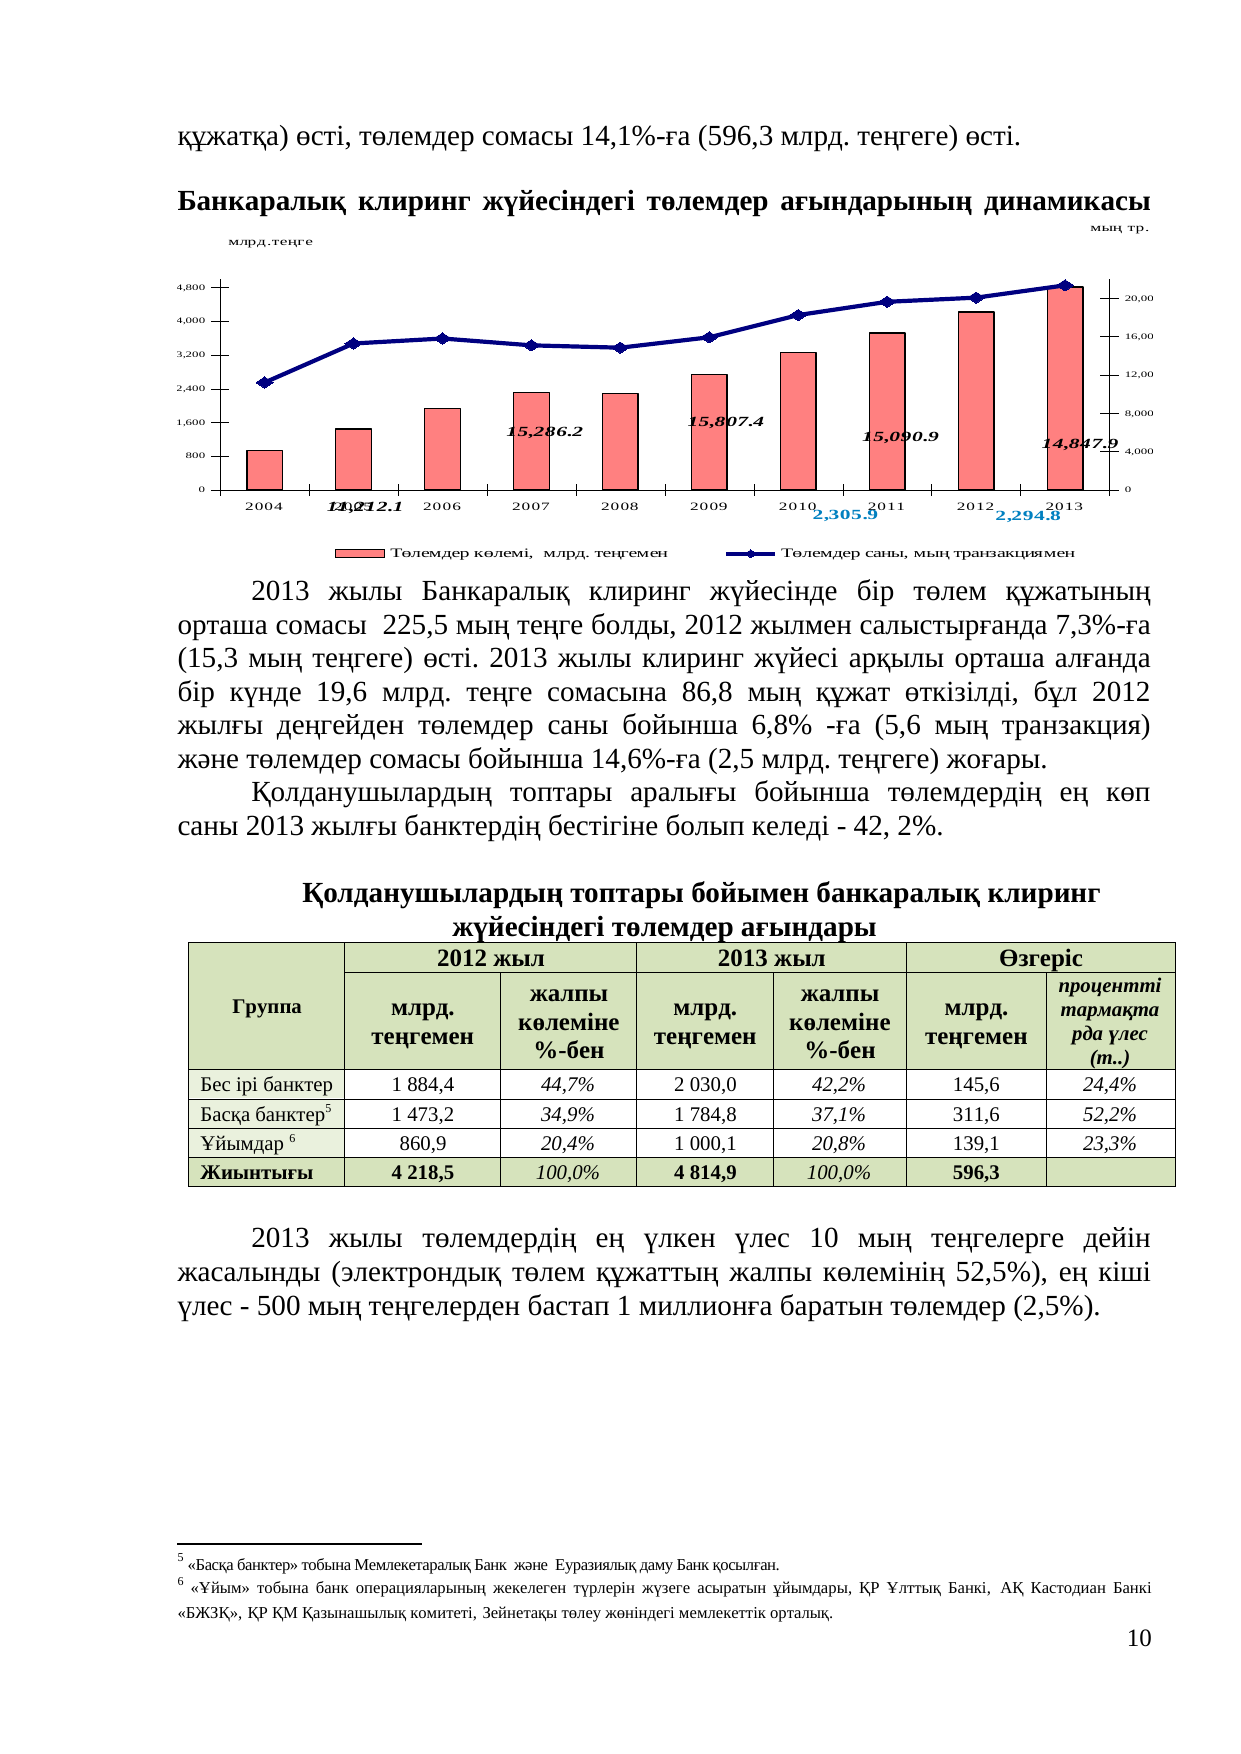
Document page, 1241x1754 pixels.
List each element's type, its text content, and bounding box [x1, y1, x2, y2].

text Банкаралық клиринг жүйесіндегі төлемдер ағындарының динамикасы 2013 жылы Банкаралық клиринг жүйесінде бір төлем құжатының орташа сомасы 225,5 мың теңге болды, 2012 жылмен салыстырғанда 7,3%-ға (15,3 мың теңгеге) өсті. 2013 жылы клиринг жүйесі арқылы орташа алғанда бір күнде 19,6 млрд. теңге сомасына 86,8 мың құжат өткізілді, бұл 2012 жылғы деңгейден төлемдер саны бойынша 6,8% -ға (5,6 мың транзакция) және төлемдер сомасы бойынша 14,6%-ға (2,5 млрд. теңгеге) жоғары. [177, 574, 1152, 774]
table_cell млрд. теңгемен [345, 973, 500, 1069]
table_cell 1 884,4 [345, 1070, 500, 1098]
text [177, 118, 1152, 152]
table_cell млрд. теңгемен [637, 973, 773, 1069]
table_cell 4 814,9 [637, 1158, 773, 1186]
table_cell млрд. теңгемен [907, 973, 1046, 1069]
table_cell 596,3 [907, 1158, 1046, 1186]
table_cell 20,8% [774, 1129, 906, 1157]
table_cell проценттi тармақтарда үлес (т..) [1047, 973, 1175, 1069]
table_cell 860,9 [345, 1129, 500, 1157]
table_cell 34,9% [501, 1100, 636, 1128]
table_cell Ұйымдар [189, 1129, 344, 1157]
table_cell жалпы көлеміне %-бен [774, 973, 906, 1069]
text Банкаралық клиринг жүйесіндегі төлемдер ағындарының динамикасы 2013 жылы Банкаралық клиринг жүйесінде бір төлем құжатының орташа сомасы 225,5 мың теңге болды, 2012 жылмен салыстырғанда 7,3%-ға (15,3 мың теңгеге) өсті. 2013 жылы клиринг жүйесі арқылы орташа алғанда бір күнде 19,6 млрд. теңге сомасына 86,8 мың құжат өткізілді, бұл 2012 жылғы деңгейден төлемдер саны бойынша 6,8% -ға (5,6 мың транзакция) және төлемдер сомасы бойынша 14,6%-ға (2,5 млрд. теңгеге) жоғары. [177, 183, 1152, 217]
table_cell 1 000,1 [637, 1129, 773, 1157]
table_cell 145,6 [907, 1070, 1046, 1098]
table_cell 37,1% [774, 1100, 906, 1128]
table_cell 139,1 [907, 1129, 1046, 1157]
table_cell Жиынтығы [189, 1158, 344, 1186]
table_header 2013 жыл [637, 943, 906, 972]
table_cell 100,0% [501, 1158, 636, 1186]
table_cell 42,2% [774, 1070, 906, 1098]
table_cell Бес iрi банктер [189, 1070, 344, 1098]
table_cell 44,7% [501, 1070, 636, 1098]
table_cell 100,0% [774, 1158, 906, 1186]
table_cell Басқа банктер [189, 1100, 344, 1128]
text Қолданушылардың топтары бойымен банкаралық клиринг жүйесіндегі төлемдер ағындары [177, 875, 1152, 942]
table_cell 4 218,5 [345, 1158, 500, 1186]
table_cell 1 784,8 [637, 1100, 773, 1128]
table_cell жалпы көлеміне %-бен [501, 973, 636, 1069]
table_cell 1 473,2 [345, 1100, 500, 1128]
table_cell 52,2% [1047, 1100, 1175, 1128]
table_cell 2 030,0 [637, 1070, 773, 1098]
text 2013 жылы төлемдердің ең үлкен үлес 10 мың теңгелерге дейін жасалынды (электрондық төлем құжаттың жалпы көлемінің 52,5%), ең кiшi үлес - 500 мың теңгелерден бастап 1 миллионға баратын төлемдер (2,5%). [177, 1221, 1152, 1321]
table_cell 24,4% [1047, 1070, 1175, 1098]
table_cell 23,3% [1047, 1129, 1175, 1157]
text Қолданушылардың топтары аралығы бойынша төлемдердің ең көп саны 2013 жылғы банктердің бестiгiне болып келедi - 42, 2%. [177, 774, 1152, 842]
table_cell 311,6 [907, 1100, 1046, 1128]
table_header Өзгеріс [907, 943, 1175, 972]
table_header Группа [189, 943, 344, 1069]
table_cell 20,4% [501, 1129, 636, 1157]
table_cell [1047, 1158, 1175, 1186]
table_header 2012 жыл [345, 943, 636, 972]
